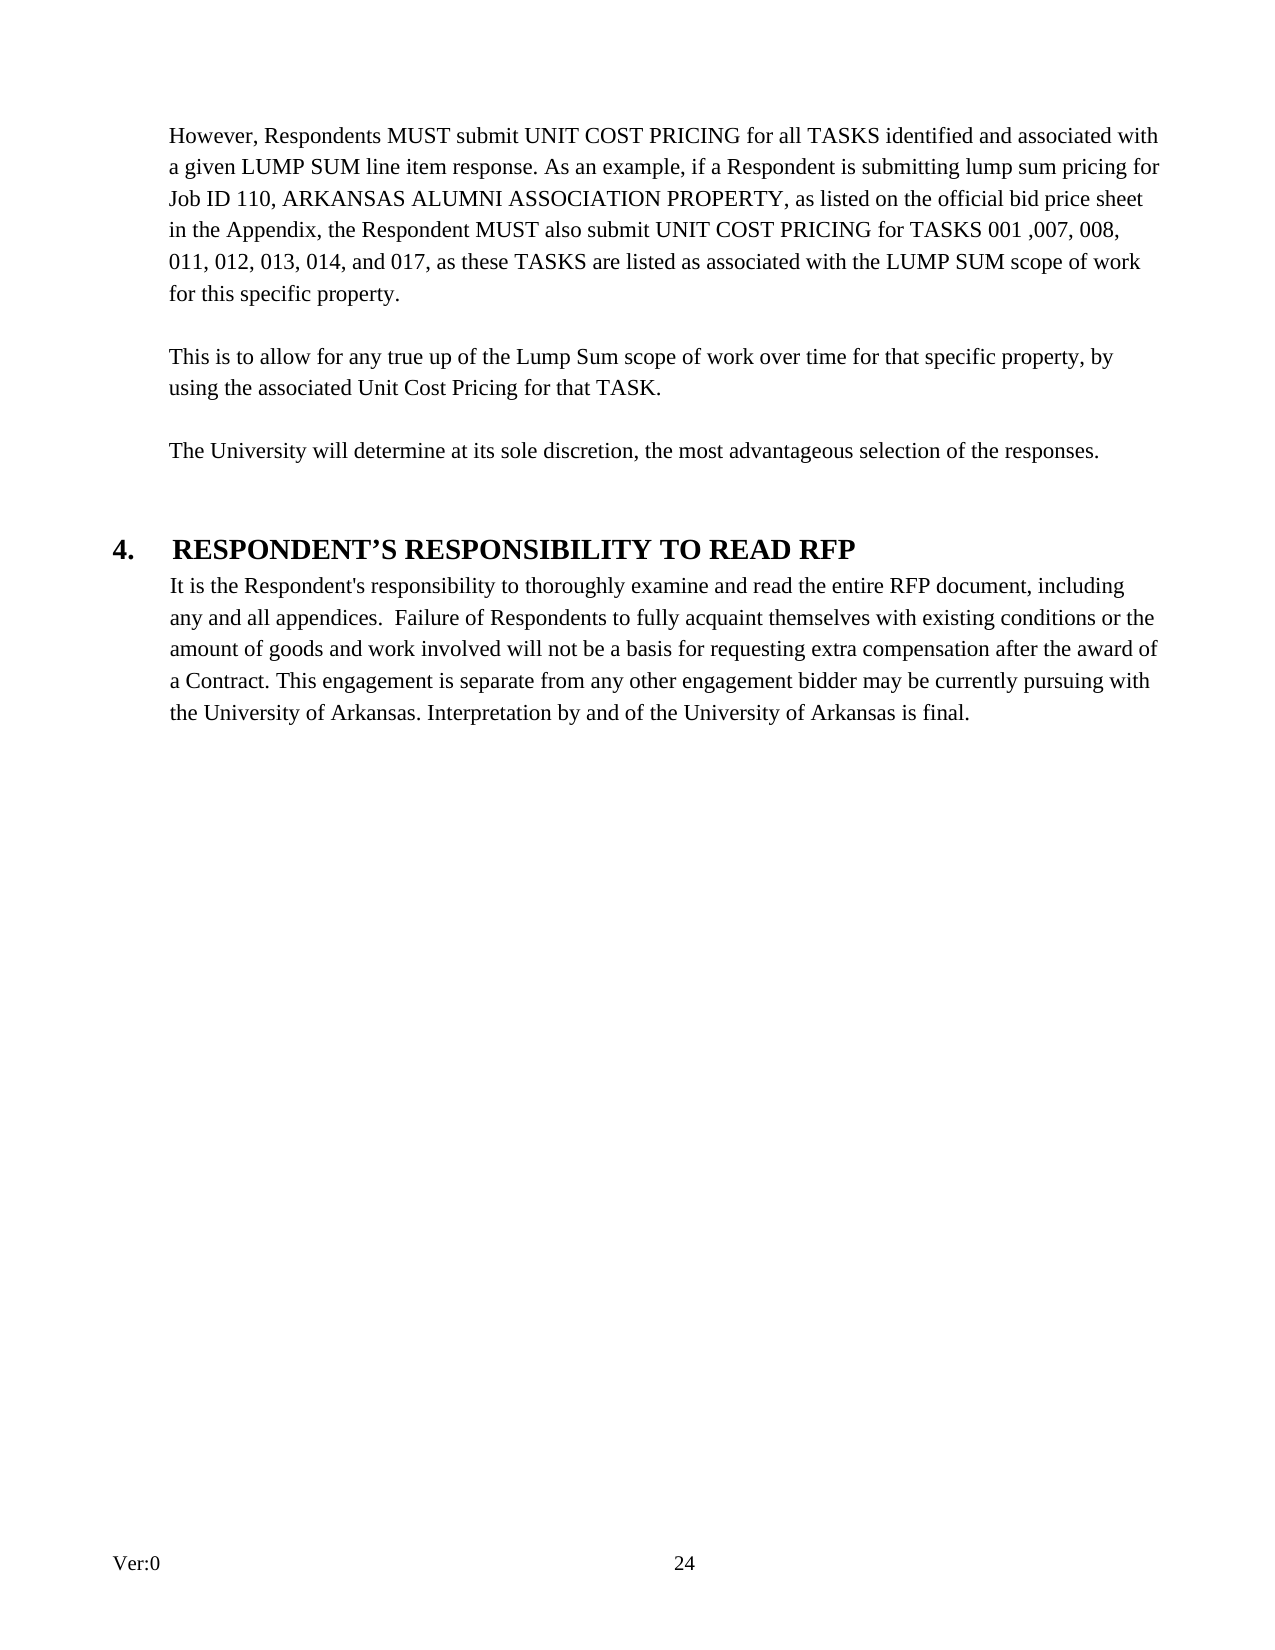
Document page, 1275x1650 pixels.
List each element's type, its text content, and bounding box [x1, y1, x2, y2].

text It is the Respondent's responsibility to thoroughly examine and read the entire RFP document, including any and all appendices. Failure of Respondents to fully acquaint themselves with existing conditions or the amount of goods and work involved will not be a basis for requesting extra compensation after the award of a Contract. This engagement is separate from any other engagement bidder may be currently pursuing with the University of Arkansas. Interpretation by and of the University of Arkansas is final. [169, 572, 1162, 725]
text This is to allow for any true up of the Lump Sum scope of work over time for that specific property, by using the associated Unit Cost Pricing for that TASK. [169, 343, 1162, 401]
text 4. RESPONDENT’S RESPONSIBILITY TO READ RFP [112, 532, 1164, 566]
text However, Respondents MUST submit UNIT COST PRICING for all TASKS identified and associated with a given LUMP SUM line item response. As an example, if a Respondent is submitting lump sum pricing for Job ID 110, ARKANSAS ALUMNI ASSOCIATION PROPERTY, as listed on the official bid price sheet in the Appendix, the Respondent MUST also submit UNIT COST PRICING for TASKS 001 ,007, 008, 011, 012, 013, 014, and 017, as these TASKS are listed as associated with the LUMP SUM scope of work for this specific property. [169, 122, 1162, 306]
text The University will determine at its sole discretion, the most advantageous selection of the responses. [169, 437, 1162, 464]
